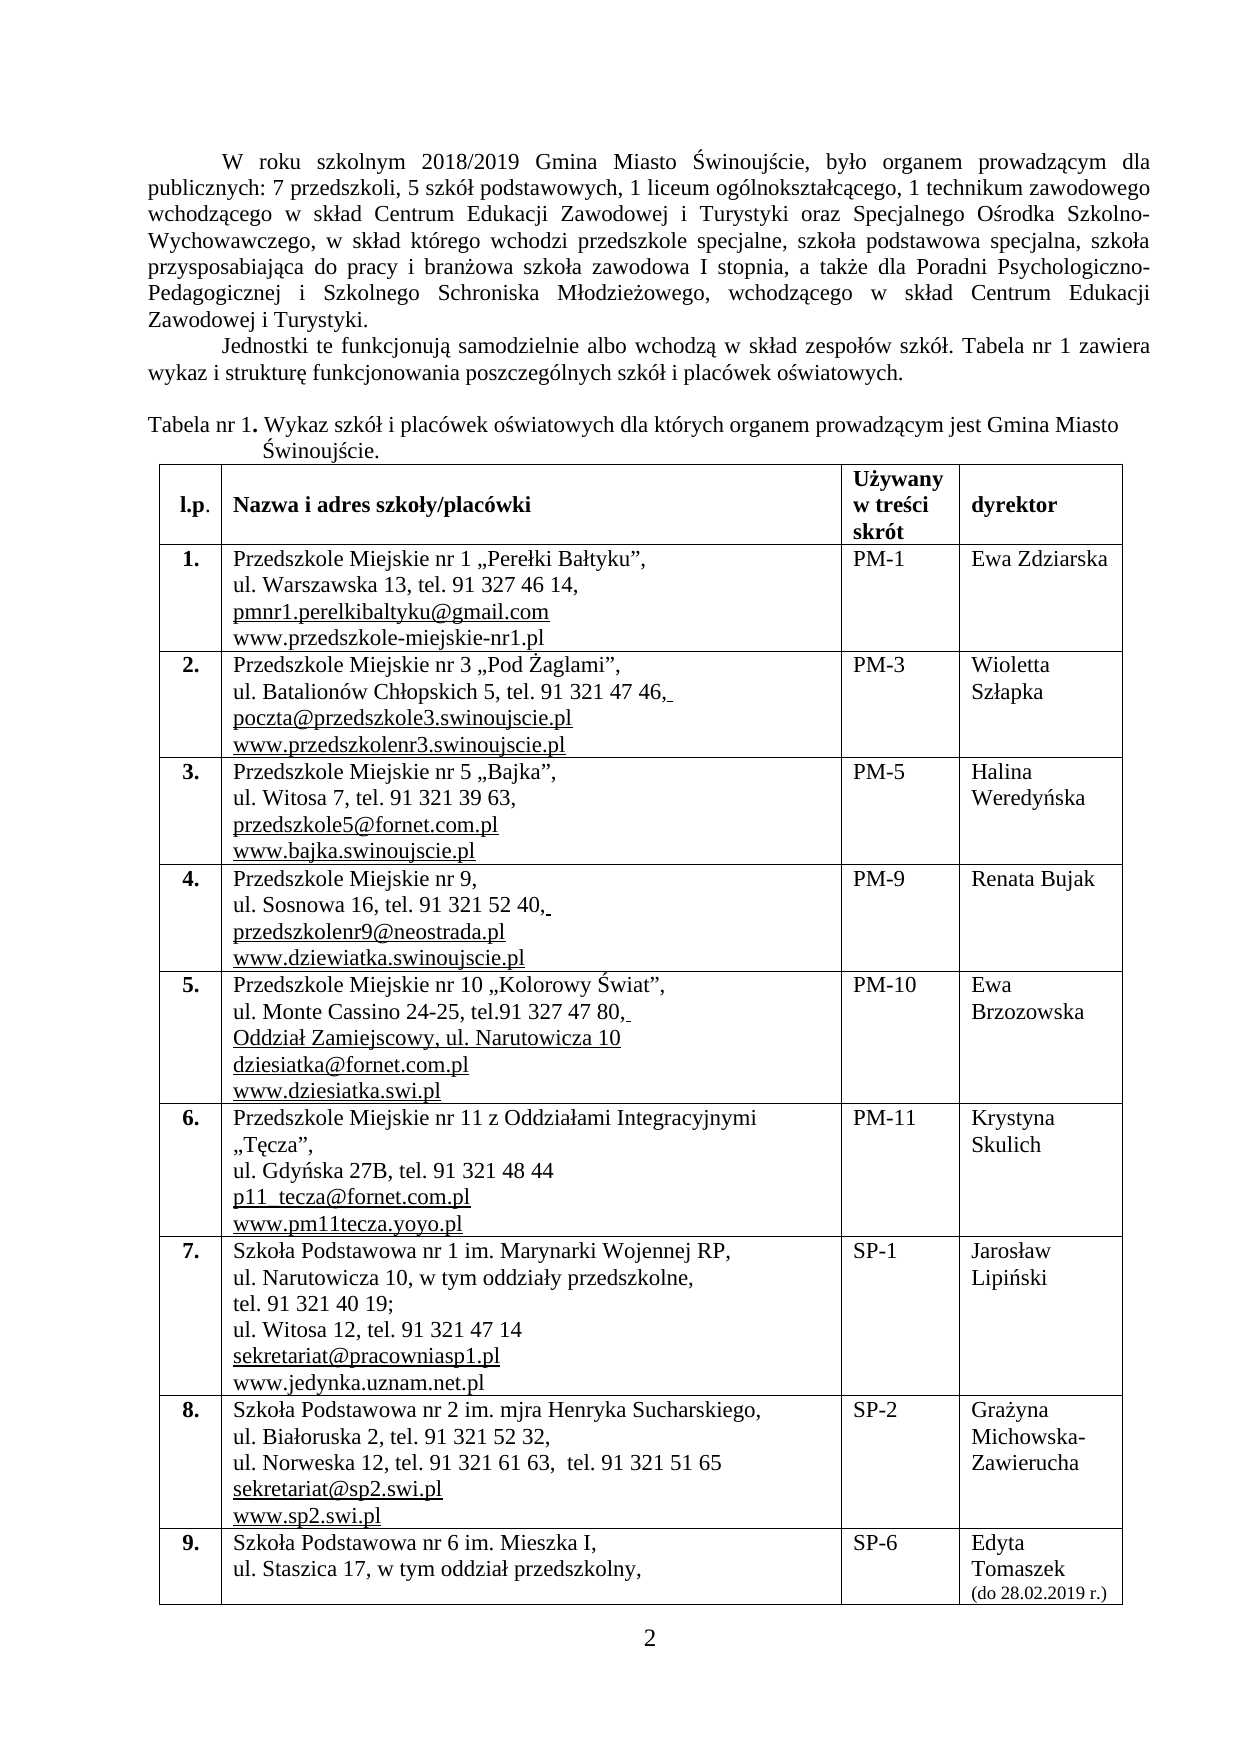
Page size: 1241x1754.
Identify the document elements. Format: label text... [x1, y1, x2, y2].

table_cell Krystyna Skulich [960, 1104, 1122, 1236]
table_cell PM-1 [842, 545, 959, 651]
table_cell Ewa Zdziarska [960, 545, 1122, 651]
table_cell PM-9 [842, 865, 959, 971]
table_cell 2. [160, 652, 221, 757]
table_cell Przedszkole Miejskie nr 11 z Oddziałami Integracyjnymi „Tęcza”, ul. Gdyńska 27B, tel. 91 321 48 44 p11_tecza@fornet.com.pl www.pm11tecza.yoyo.pl [222, 1104, 841, 1236]
table_header Nazwa i adres szkoły/placówki [222, 465, 841, 544]
table_cell SP-1 [842, 1237, 959, 1395]
table_cell Halina Weredyńska [960, 758, 1122, 864]
table_cell Ewa Brzozowska [960, 972, 1122, 1103]
table_header Używany w treści skrót [842, 465, 959, 544]
table_cell 6. [160, 1104, 221, 1236]
table_cell Przedszkole Miejskie nr 5 „Bajka”, ul. Witosa 7, tel. 91 321 39 63, przedszkole5@fornet.com.pl www.bajka.swinoujscie.pl [222, 758, 841, 864]
table_cell 3. [160, 758, 221, 864]
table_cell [960, 1529, 1122, 1603]
table_cell Przedszkole Miejskie nr 3 „Pod Żaglami”, ul. Batalionów Chłopskich 5, tel. 91 321 47 46, poczta@przedszkole3.swinoujscie.pl www.przedszkolenr3.swinoujscie.pl [222, 652, 841, 757]
table_cell Przedszkole Miejskie nr 10 „Kolorowy Świat”, ul. Monte Cassino 24-25, tel.91 327 47 80, Oddział Zamiejscowy, ul. Narutowicza 10 dziesiatka@fornet.com.pl www.dziesiatka.swi.pl [222, 972, 841, 1103]
table_cell 7. [160, 1237, 221, 1395]
table_cell Wioletta Szłapka [960, 652, 1122, 757]
table_cell 8. [160, 1396, 221, 1528]
table_cell Jarosław Lipiński [960, 1237, 1122, 1395]
table_cell Grażyna Michowska-Zawierucha [960, 1396, 1122, 1528]
table_cell 4. [160, 865, 221, 971]
table_cell 5. [160, 972, 221, 1103]
table_cell 9. [160, 1529, 221, 1603]
table_cell Przedszkole Miejskie nr 1 „Perełki Bałtyku”, ul. Warszawska 13, tel. 91 327 46 14, pmnr1.perelkibaltyku@gmail.com www.przedszkole-miejskie-nr1.pl [222, 545, 841, 651]
table_cell PM-10 [842, 972, 959, 1103]
table_cell 1. [160, 545, 221, 651]
table_cell Przedszkole Miejskie nr 9, ul. Sosnowa 16, tel. 91 321 52 40, przedszkolenr9@neostrada.pl www.dziewiatka.swinoujscie.pl [222, 865, 841, 971]
table_cell Szkoła Podstawowa nr 2 im. mjra Henryka Sucharskiego, ul. Białoruska 2, tel. 91 321 52 32, ul. Norweska 12, tel. 91 321 61 63, tel. 91 321 51 65 sekretariat@sp2.swi.pl www.sp2.swi.pl [222, 1396, 841, 1528]
table_cell PM-11 [842, 1104, 959, 1236]
text Tabela nr 1. Wykaz szkół i placówek oświatowych dla których organem prowadzącym jest Gmina Miasto [148, 411, 1152, 438]
table_cell Szkoła Podstawowa nr 1 im. Marynarki Wojennej RP, ul. Narutowicza 10, w tym oddziały przedszkolne, tel. 91 321 40 19; ul. Witosa 12, tel. 91 321 47 14 sekretariat@pracowniasp1.pl www.jedynka.uznam.net.pl [222, 1237, 841, 1395]
table_header dyrektor [960, 465, 1122, 544]
text W roku szkolnym 2018/2019 Gmina Miasto Świnoujście, było organem prowadzącym dla publicznych: 7 przedszkoli, 5 szkół podstawowych, 1 liceum ogólnokształcącego, 1 technikum zawodowego wchodzącego w skład Centrum Edukacji Zawodowej i Turystyki oraz Specjalnego Ośrodka Szkolno-Wychowawczego, w skład którego wchodzi przedszkole specjalne, szkoła podstawowa specjalna, szkoła przysposabiająca do pracy i branżowa szkoła zawodowa I stopnia, a także dla Poradni Psychologiczno-Pedagogicznej i Szkolnego Schroniska Młodzieżowego, wchodzącego w skład Centrum Edukacji Zawodowej i Turystyki. [148, 148, 1152, 332]
table_header l.p. [160, 465, 221, 544]
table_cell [222, 1529, 841, 1603]
table_cell PM-3 [842, 652, 959, 757]
table_cell SP-2 [842, 1396, 959, 1528]
table_cell Renata Bujak [960, 865, 1122, 971]
text Świnoujście. [148, 438, 1152, 464]
table_cell PM-5 [842, 758, 959, 864]
text Jednostki te funkcjonują samodzielnie albo wchodzą w skład zespołów szkół. Tabela nr 1 zawiera wykaz i strukturę funkcjonowania poszczególnych szkół i placówek oświatowych. [148, 332, 1152, 385]
table_cell SP-6 [842, 1529, 959, 1603]
